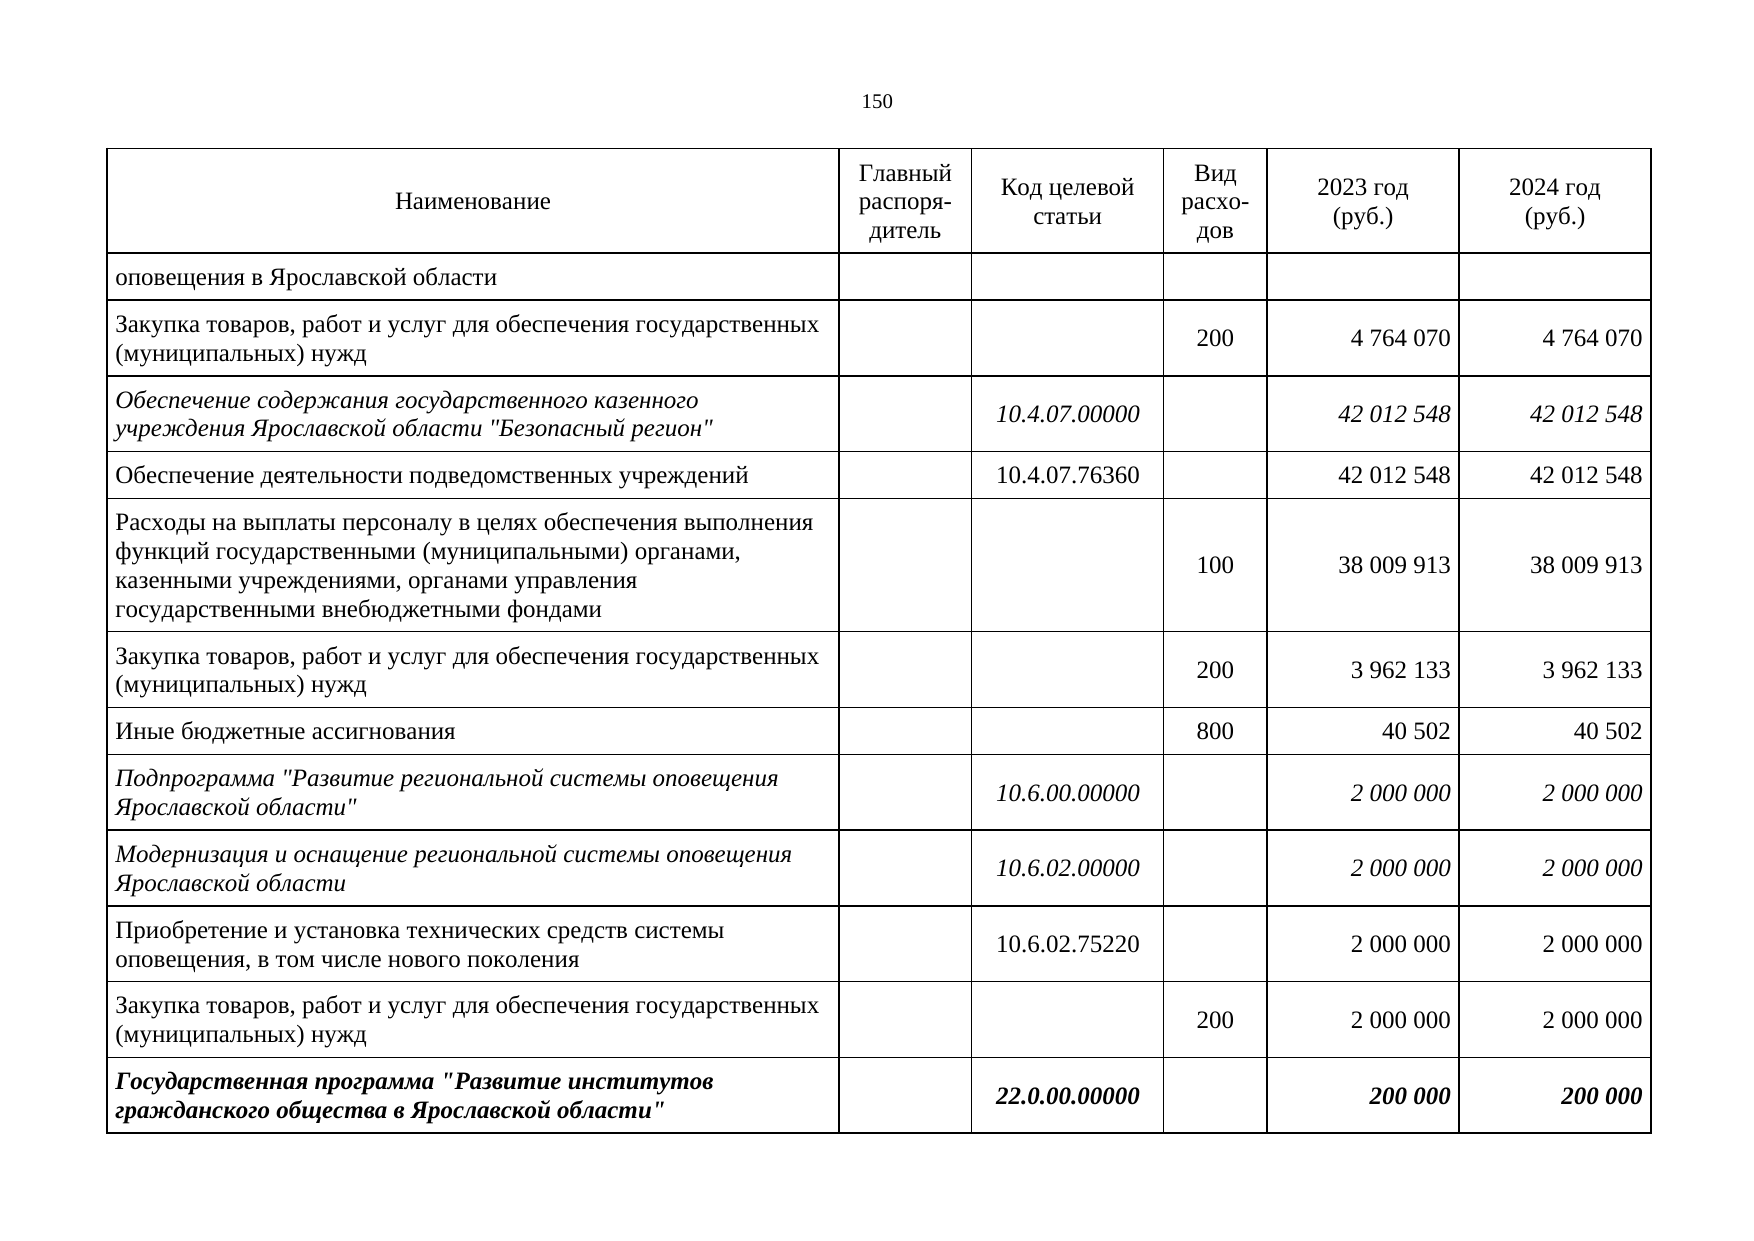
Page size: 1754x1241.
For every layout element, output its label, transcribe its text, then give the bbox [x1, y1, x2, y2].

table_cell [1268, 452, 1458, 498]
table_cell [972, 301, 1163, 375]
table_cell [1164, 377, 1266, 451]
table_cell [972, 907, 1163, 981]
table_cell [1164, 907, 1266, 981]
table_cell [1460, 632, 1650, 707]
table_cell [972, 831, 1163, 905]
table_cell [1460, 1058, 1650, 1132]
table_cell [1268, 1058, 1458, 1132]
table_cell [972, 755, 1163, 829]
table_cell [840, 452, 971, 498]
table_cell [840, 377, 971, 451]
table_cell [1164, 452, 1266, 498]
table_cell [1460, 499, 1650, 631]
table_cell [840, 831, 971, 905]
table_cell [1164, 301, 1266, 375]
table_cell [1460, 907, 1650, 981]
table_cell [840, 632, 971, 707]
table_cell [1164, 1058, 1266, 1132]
table_header 2023 год (руб.) [1268, 149, 1458, 252]
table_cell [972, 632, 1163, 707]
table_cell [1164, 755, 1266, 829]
table_header Код целевой статьи [972, 149, 1163, 252]
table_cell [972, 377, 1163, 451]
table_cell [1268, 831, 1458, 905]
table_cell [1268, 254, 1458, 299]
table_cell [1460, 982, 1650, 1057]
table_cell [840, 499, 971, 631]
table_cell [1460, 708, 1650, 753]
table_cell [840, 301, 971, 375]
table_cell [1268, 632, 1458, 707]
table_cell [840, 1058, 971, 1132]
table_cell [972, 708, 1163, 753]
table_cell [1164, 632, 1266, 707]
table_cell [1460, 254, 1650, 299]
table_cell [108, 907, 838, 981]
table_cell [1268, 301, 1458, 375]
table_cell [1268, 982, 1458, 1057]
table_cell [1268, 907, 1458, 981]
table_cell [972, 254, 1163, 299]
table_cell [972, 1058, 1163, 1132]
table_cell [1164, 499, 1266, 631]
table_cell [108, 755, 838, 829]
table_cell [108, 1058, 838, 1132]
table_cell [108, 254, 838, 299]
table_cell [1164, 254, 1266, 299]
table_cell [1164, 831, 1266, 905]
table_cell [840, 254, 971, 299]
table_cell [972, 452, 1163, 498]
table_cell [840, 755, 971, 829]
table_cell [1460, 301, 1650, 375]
table_header 2024 год (руб.) [1460, 149, 1650, 252]
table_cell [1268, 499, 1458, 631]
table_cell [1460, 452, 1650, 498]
table_header Вид расхо- дов [1164, 149, 1266, 252]
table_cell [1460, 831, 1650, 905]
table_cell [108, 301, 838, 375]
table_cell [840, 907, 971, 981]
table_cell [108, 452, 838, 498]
table_header Главный распоря-дитель [840, 149, 971, 252]
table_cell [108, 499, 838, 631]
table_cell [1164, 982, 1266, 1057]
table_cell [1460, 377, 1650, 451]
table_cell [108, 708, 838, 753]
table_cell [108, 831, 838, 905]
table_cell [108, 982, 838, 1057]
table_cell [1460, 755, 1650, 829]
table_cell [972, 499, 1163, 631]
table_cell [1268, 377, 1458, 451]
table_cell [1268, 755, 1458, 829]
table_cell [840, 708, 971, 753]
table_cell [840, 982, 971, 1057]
table_header Наименование [108, 149, 838, 252]
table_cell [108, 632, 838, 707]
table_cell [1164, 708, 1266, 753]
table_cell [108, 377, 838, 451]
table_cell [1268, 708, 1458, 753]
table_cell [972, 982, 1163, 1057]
